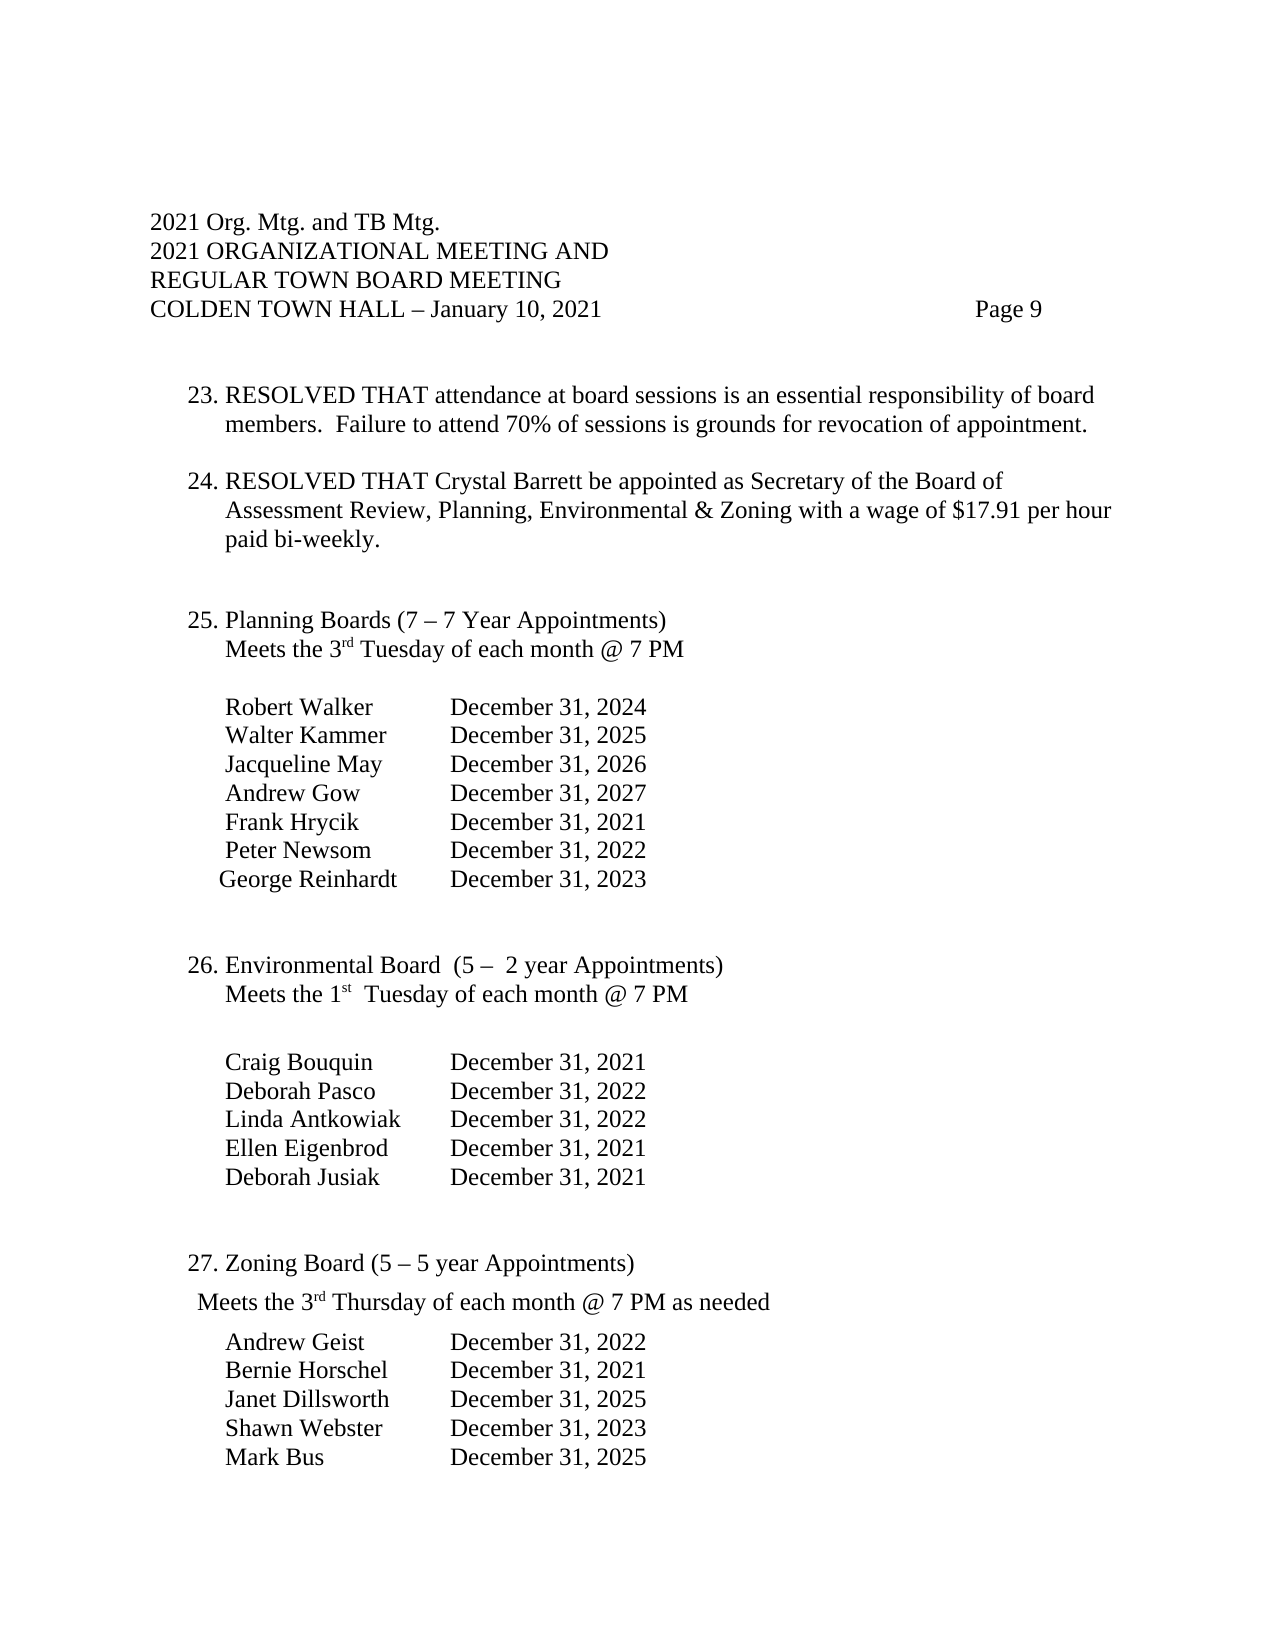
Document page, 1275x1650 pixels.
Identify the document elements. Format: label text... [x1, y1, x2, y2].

text Linda Antkowiak December 31, 2022 [150, 1104, 1200, 1133]
text Peter Newsom December 31, 2022 [150, 835, 1125, 864]
text Robert Walker December 31, 2024 [150, 692, 1200, 720]
list RESOLVED THAT Crystal Barrett be appointed as Secretary of the Board of Assessment Review, Planning, Environmental & Zoning with a wage of $17.91 per hour paid bi-weekly. [187, 466, 1125, 552]
list Environmental Board (5 – 2 year Appointments) Meets the 1st Tuesday of each month @ 7 PM [187, 950, 1044, 1008]
list RESOLVED THAT attendance at board sessions is an essential responsibility of board members. Failure to attend 70% of sessions is grounds for revocation of appointment. [187, 380, 1125, 437]
list Planning Boards (7 – 7 Year Appointments) [187, 605, 1200, 634]
text Andrew Gow December 31, 2027 [150, 778, 1125, 807]
list Zoning Board (5 – 5 year Appointments) [187, 1248, 1044, 1277]
text Ellen Eigenbrod December 31, 2021 [150, 1133, 1200, 1162]
text Meets the 3rd Thursday of each month @ 7 PM as needed [197, 1287, 1044, 1316]
text Janet Dillsworth December 31, 2025 [150, 1384, 1125, 1413]
text Meets the 3rd Tuesday of each month @ 7 PM [150, 634, 1200, 663]
text Deborah Pasco December 31, 2022 [150, 1076, 1125, 1104]
text Frank Hrycik December 31, 2021 [150, 807, 1125, 835]
text 2021 ORGANIZATIONAL MEETING AND [150, 236, 1125, 265]
text Jacqueline May December 31, 2026 [150, 749, 1125, 778]
text Walter Kammer December 31, 2025 [150, 720, 1200, 749]
text George Reinhardt December 31, 2023 [150, 864, 1200, 893]
text REGULAR TOWN BOARD MEETING [150, 265, 1125, 294]
text Deborah Jusiak December 31, 2021 [150, 1162, 1200, 1191]
text Andrew Geist December 31, 2022 Bernie Horschel December 31, 2021 [225, 1327, 1200, 1384]
text Shawn Webster December 31, 2023 [150, 1413, 1125, 1442]
text Craig Bouquin December 31, 2021 [150, 1047, 1125, 1076]
text COLDEN TOWN HALL – January 10, 2021 Page 9 [150, 294, 1125, 322]
text Mark Bus December 31, 2025 [150, 1442, 1125, 1470]
text 2021 Org. Mtg. and TB Mtg. [150, 207, 1125, 236]
